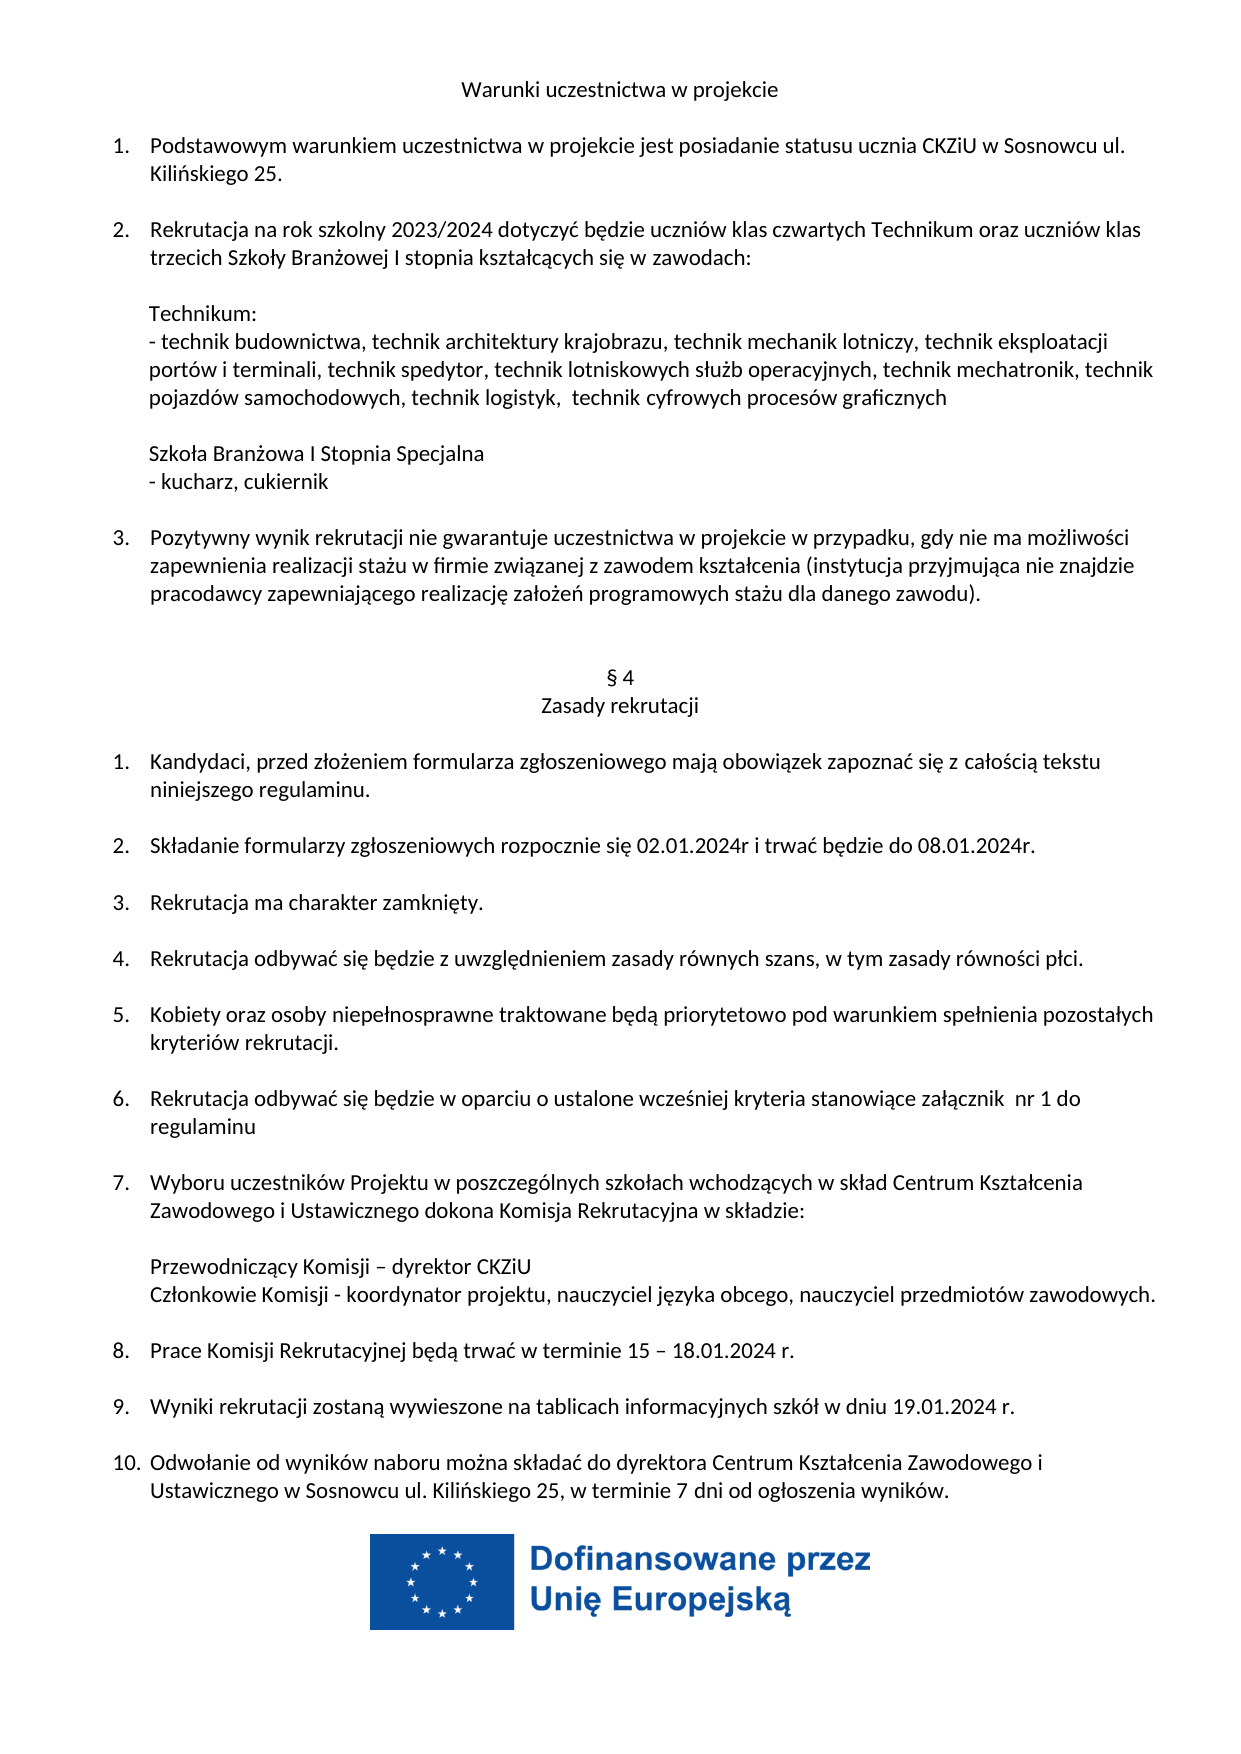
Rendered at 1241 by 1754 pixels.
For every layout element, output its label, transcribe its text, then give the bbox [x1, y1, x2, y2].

list Kandydaci, przed złożeniem formularza zgłoszeniowego mają obowiązek zapoznać się z całością tekstu niniejszego regulaminu. [112, 747, 1165, 803]
text Zasady rekrutacji [75, 691, 1165, 719]
list Podstawowym warunkiem uczestnictwa w projekcie jest posiadanie statusu ucznia CKZiU w Sosnowcu ul. Kilińskiego 25. [112, 131, 1165, 187]
list Składanie formularzy zgłoszeniowych rozpocznie się 02.01.2024r i trwać będzie do 08.01.2024r. [112, 832, 1165, 859]
text Członkowie Komisji - koordynator projektu, nauczyciel języka obcego, nauczyciel przedmiotów zawodowych. [150, 1280, 1165, 1308]
list Wyboru uczestników Projektu w poszczególnych szkołach wchodzących w skład Centrum Kształcenia Zawodowego i Ustawicznego dokona Komisja Rekrutacyjna w składzie: [112, 1168, 1165, 1224]
text Przewodniczący Komisji – dyrektor CKZiU [150, 1252, 1165, 1280]
text - technik budownictwa, technik architektury krajobrazu, technik mechanik lotniczy, technik eksploatacji portów i terminali, technik spedytor, technik lotniskowych służb operacyjnych, technik mechatronik, technik pojazdów samochodowych, technik logistyk, technik cyfrowych procesów graficznych [149, 327, 1165, 411]
list Prace Komisji Rekrutacyjnej będą trwać w terminie 15 – 18.01.2024 r. [112, 1336, 1165, 1364]
list Rekrutacja na rok szkolny 2023/2024 dotyczyć będzie uczniów klas czwartych Technikum oraz uczniów klas trzecich Szkoły Branżowej I stopnia kształcących się w zawodach: [112, 215, 1165, 271]
picture [370, 1534, 870, 1630]
list Rekrutacja odbywać się będzie z uwzględnieniem zasady równych szans, w tym zasady równości płci. [112, 944, 1165, 972]
list Odwołanie od wyników naboru można składać do dyrektora Centrum Kształcenia Zawodowego i Ustawicznego w Sosnowcu ul. Kilińskiego 25, w terminie 7 dni od ogłoszenia wyników. [112, 1448, 1165, 1504]
list Rekrutacja odbywać się będzie w oparciu o ustalone wcześniej kryteria stanowiące załącznik nr 1 do regulaminu [112, 1084, 1165, 1140]
list Wyniki rekrutacji zostaną wywieszone na tablicach informacyjnych szkół w dniu 19.01.2024 r. [112, 1392, 1165, 1420]
text Warunki uczestnictwa w projekcie [75, 75, 1165, 103]
text Technikum: [149, 299, 1165, 327]
text - kucharz, cukiernik [149, 467, 1165, 495]
text § 4 [75, 663, 1165, 691]
list Pozytywny wynik rekrutacji nie gwarantuje uczestnictwa w projekcie w przypadku, gdy nie ma możliwości zapewnienia realizacji stażu w firmie związanej z zawodem kształcenia (instytucja przyjmująca nie znajdzie pracodawcy zapewniającego realizację założeń programowych stażu dla danego zawodu). [112, 523, 1165, 607]
text Szkoła Branżowa I Stopnia Specjalna [149, 439, 1165, 467]
list Rekrutacja ma charakter zamknięty. [112, 888, 1165, 916]
list Kobiety oraz osoby niepełnosprawne traktowane będą priorytetowo pod warunkiem spełnienia pozostałych kryteriów rekrutacji. [112, 1000, 1165, 1056]
